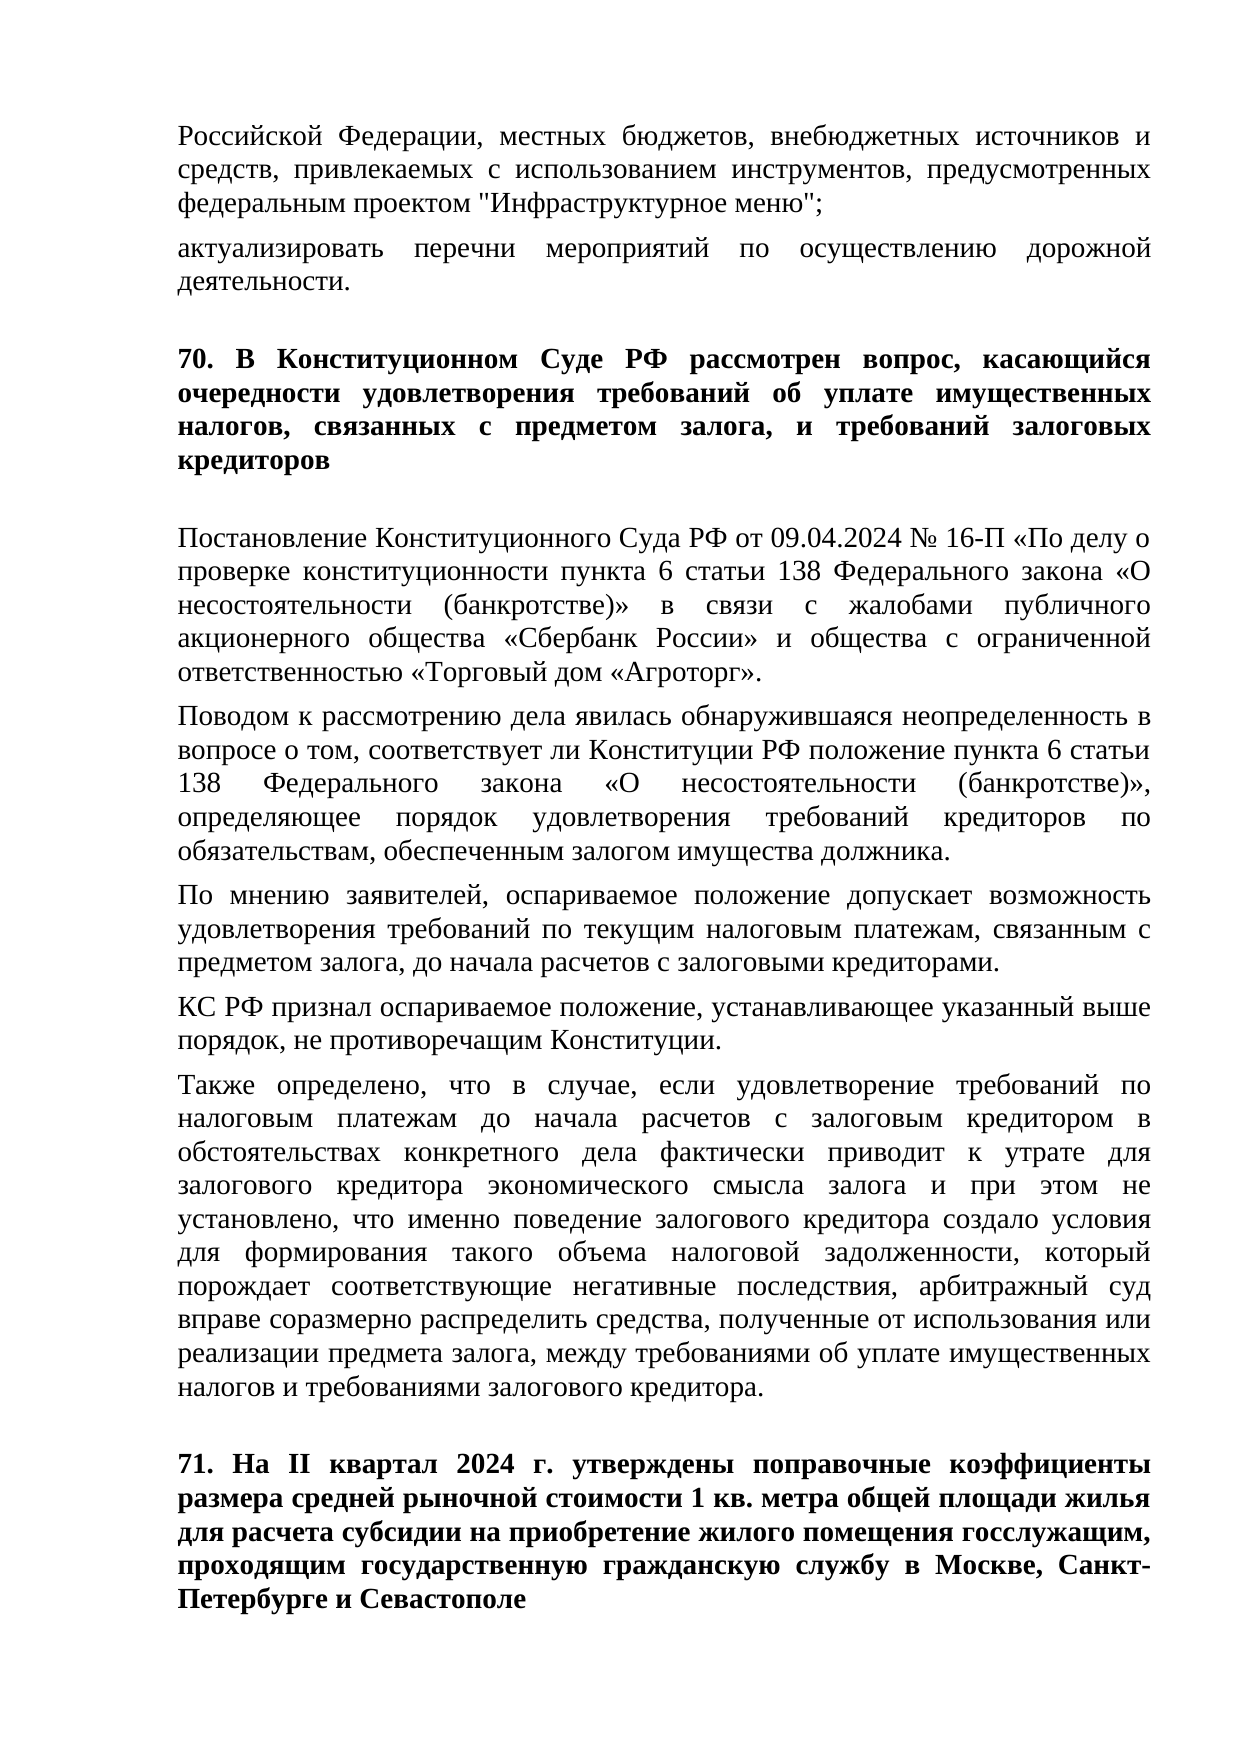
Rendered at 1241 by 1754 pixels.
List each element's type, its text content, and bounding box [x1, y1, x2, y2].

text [177, 118, 1152, 219]
text Поводом к рассмотрению дела явилась обнаружившаяся неопределенность в вопросе о том, соответствует ли Конституции РФ положение пункта 6 статьи 138 Федерального закона «О несостоятельности (банкротстве)», определяющее порядок удовлетворения требований кредиторов по обязательствам, обеспеченным залогом имущества должника. [177, 698, 1152, 866]
text 71. На II квартал 2024 г. утверждены поправочные коэффициенты размера средней рыночной стоимости 1 кв. метра общей площади жилья для расчета субсидии на приобретение жилого помещения госслужащим, проходящим государственную гражданскую службу в Москве, Санкт-Петербурге и Севастополе [177, 1447, 1152, 1614]
text По мнению заявителей, оспариваемое положение допускает возможность удовлетворения требований по текущим налоговым платежам, связанным с предметом залога, до начала расчетов с залоговыми кредиторами. [177, 877, 1152, 978]
text Также определено, что в случае, если удовлетворение требований по налоговым платежам до начала расчетов с залоговым кредитором в обстоятельствах конкретного дела фактически приводит к утрате для залогового кредитора экономического смысла залога и при этом не установлено, что именно поведение залогового кредитора создало условия для формирования такого объема налоговой задолженности, который порождает соответствующие негативные последствия, арбитражный суд вправе соразмерно распределить средства, полученные от использования или реализации предмета залога, между требованиями об уплате имущественных налогов и требованиями залогового кредитора. [177, 1067, 1152, 1402]
text актуализировать перечни мероприятий по осуществлению дорожной деятельности. [177, 230, 1152, 297]
text КС РФ признал оспариваемое положение, устанавливающее указанный выше порядок, не противоречащим Конституции. [177, 989, 1152, 1056]
text 70. В Конституционном Суде РФ рассмотрен вопрос, касающийся очередности удовлетворения требований об уплате имущественных налогов, связанных с предметом залога, и требований залоговых кредиторов [177, 341, 1152, 475]
text Постановление Конституционного Суда РФ от 09.04.2024 № 16-П «По делу о проверке конституционности пункта 6 статьи 138 Федерального закона «О несостоятельности (банкротстве)» в связи с жалобами публичного акционерного общества «Сбербанк России» и общества с ограниченной ответственностью «Торговый дом «Агроторг». [177, 520, 1152, 688]
